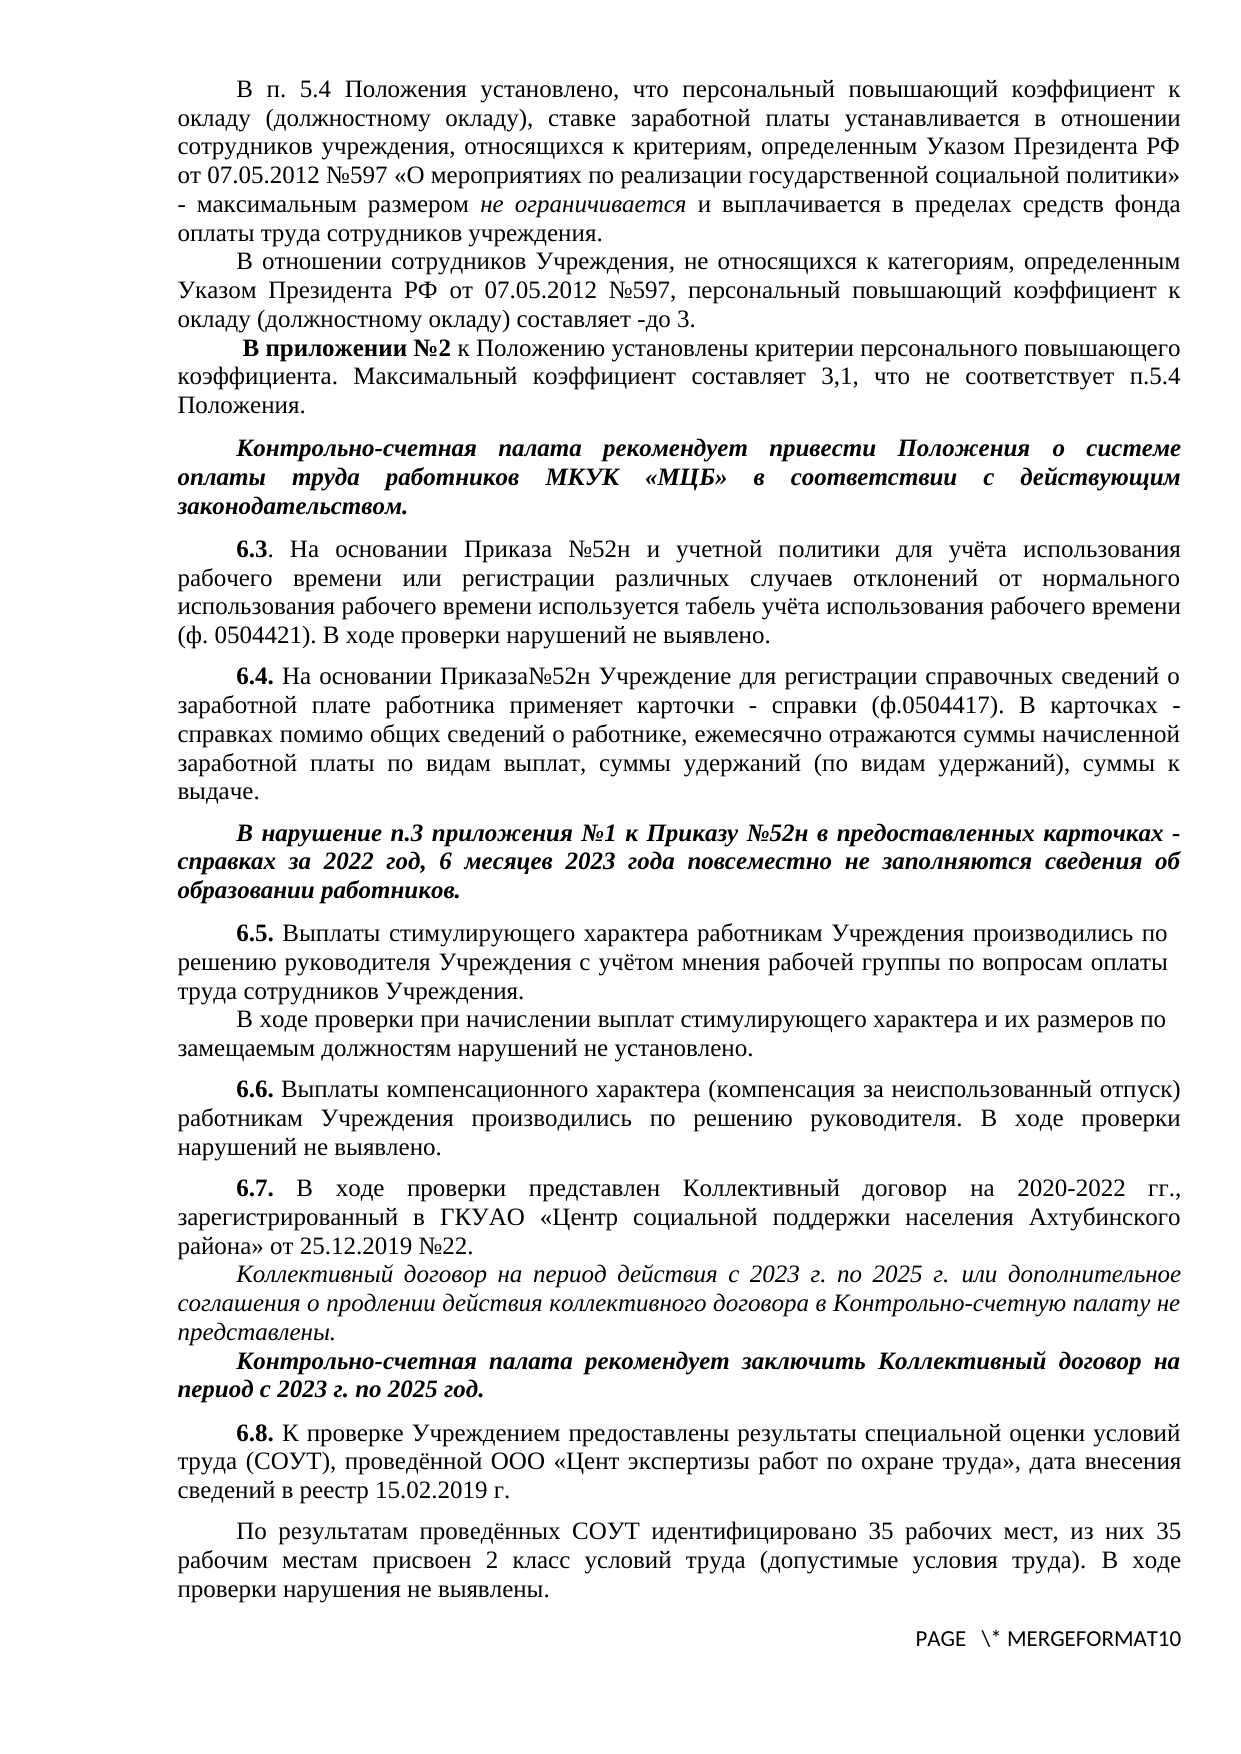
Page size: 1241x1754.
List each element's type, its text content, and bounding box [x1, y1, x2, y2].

text По результатам проведённых СОУТ идентифицировано 35 рабочих мест, из них 35 рабочим местам присвоен 2 класс условий труда (допустимые условия труда). В ходе проверки нарушения не выявлены. [177, 1516, 1181, 1603]
text В отношении сотрудников Учреждения, не относящихся к категориям, определенным Указом Президента РФ от 07.05.2012 №597, персональный повышающий коэффициент к окладу (должностному окладу) составляет -до 3. [177, 246, 1181, 333]
text В нарушение п.3 приложения №1 к Приказу №52н в предоставленных карточках -справках за 2022 год, 6 месяцев 2023 года повсеместно не заполняются сведения об образовании работников. [177, 818, 1181, 904]
text Контрольно-счетная палата рекомендует привести Положения о системе оплаты труда работников МКУК «МЦБ» в соответствии с действующим законодательством. [177, 433, 1181, 519]
text В приложении №2 к Положению установлены критерии персонального повышающего коэффициента. Максимальный коэффициент составляет 3,1, что не соответствует п.5.4 Положения. [177, 333, 1181, 419]
text 6.8. К проверке Учреждением предоставлены результаты специальной оценки условий труда (СОУТ), проведённой ООО «Цент экспертизы работ по охране труда», дата внесения сведений в реестр 15.02.2019 г. [177, 1418, 1181, 1504]
text 6.6. Выплаты компенсационного характера (компенсация за неиспользованный отпуск) работникам Учреждения производились по решению руководителя. В ходе проверки нарушений не выявлено. [177, 1074, 1181, 1161]
text В ходе проверки при начислении выплат стимулирующего характера и их размеров по замещаемым должностям нарушений не установлено. [177, 1004, 1168, 1062]
text 6.3. На основании Приказа №52н и учетной политики для учёта использования рабочего времени или регистрации различных случаев отклонений от нормального использования рабочего времени используется табель учёта использования рабочего времени (ф. 0504421). В ходе проверки нарушений не выявлено. [177, 534, 1181, 649]
text В п. 5.4 Положения установлено, что персональный повышающий коэффициент к окладу (должностному окладу), ставке заработной платы устанавливается в отношении сотрудников учреждения, относящихся к критериям, определенным Указом Президента РФ от 07.05.2012 №597 «О мероприятиях по реализации государственной социальной политики» - максимальным размером не ограничивается и выплачивается в пределах средств фонда оплаты труда сотрудников учреждения. [177, 74, 1181, 246]
text Контрольно-счетная палата рекомендует заключить Коллективный договор на период с 2023 г. по 2025 год. [177, 1346, 1181, 1403]
text Коллективный договор на период действия с 2023 г. по 2025 г. или дополнительное соглашения о продлении действия коллективного договора в Контрольно-счетную палату не представлены. [177, 1259, 1181, 1346]
text 6.7. В ходе проверки представлен Коллективный договор на 2020-2022 гг., зарегистрированный в ГКУАО «Центр социальной поддержки населения Ахтубинского района» от 25.12.2019 №22. [177, 1173, 1181, 1259]
text 6.4. На основании Приказа№52н Учреждение для регистрации справочных сведений о заработной плате работника применяет карточки - справки (ф.0504417). В карточках -справках помимо общих сведений о работнике, ежемесячно отражаются суммы начисленной заработной платы по видам выплат, суммы удержаний (по видам удержаний), суммы к выдаче. [177, 661, 1181, 805]
text 6.5. Выплаты стимулирующего характера работникам Учреждения производились по решению руководителя Учреждения с учётом мнения рабочей группы по вопросам оплаты труда сотрудников Учреждения. [177, 918, 1168, 1004]
